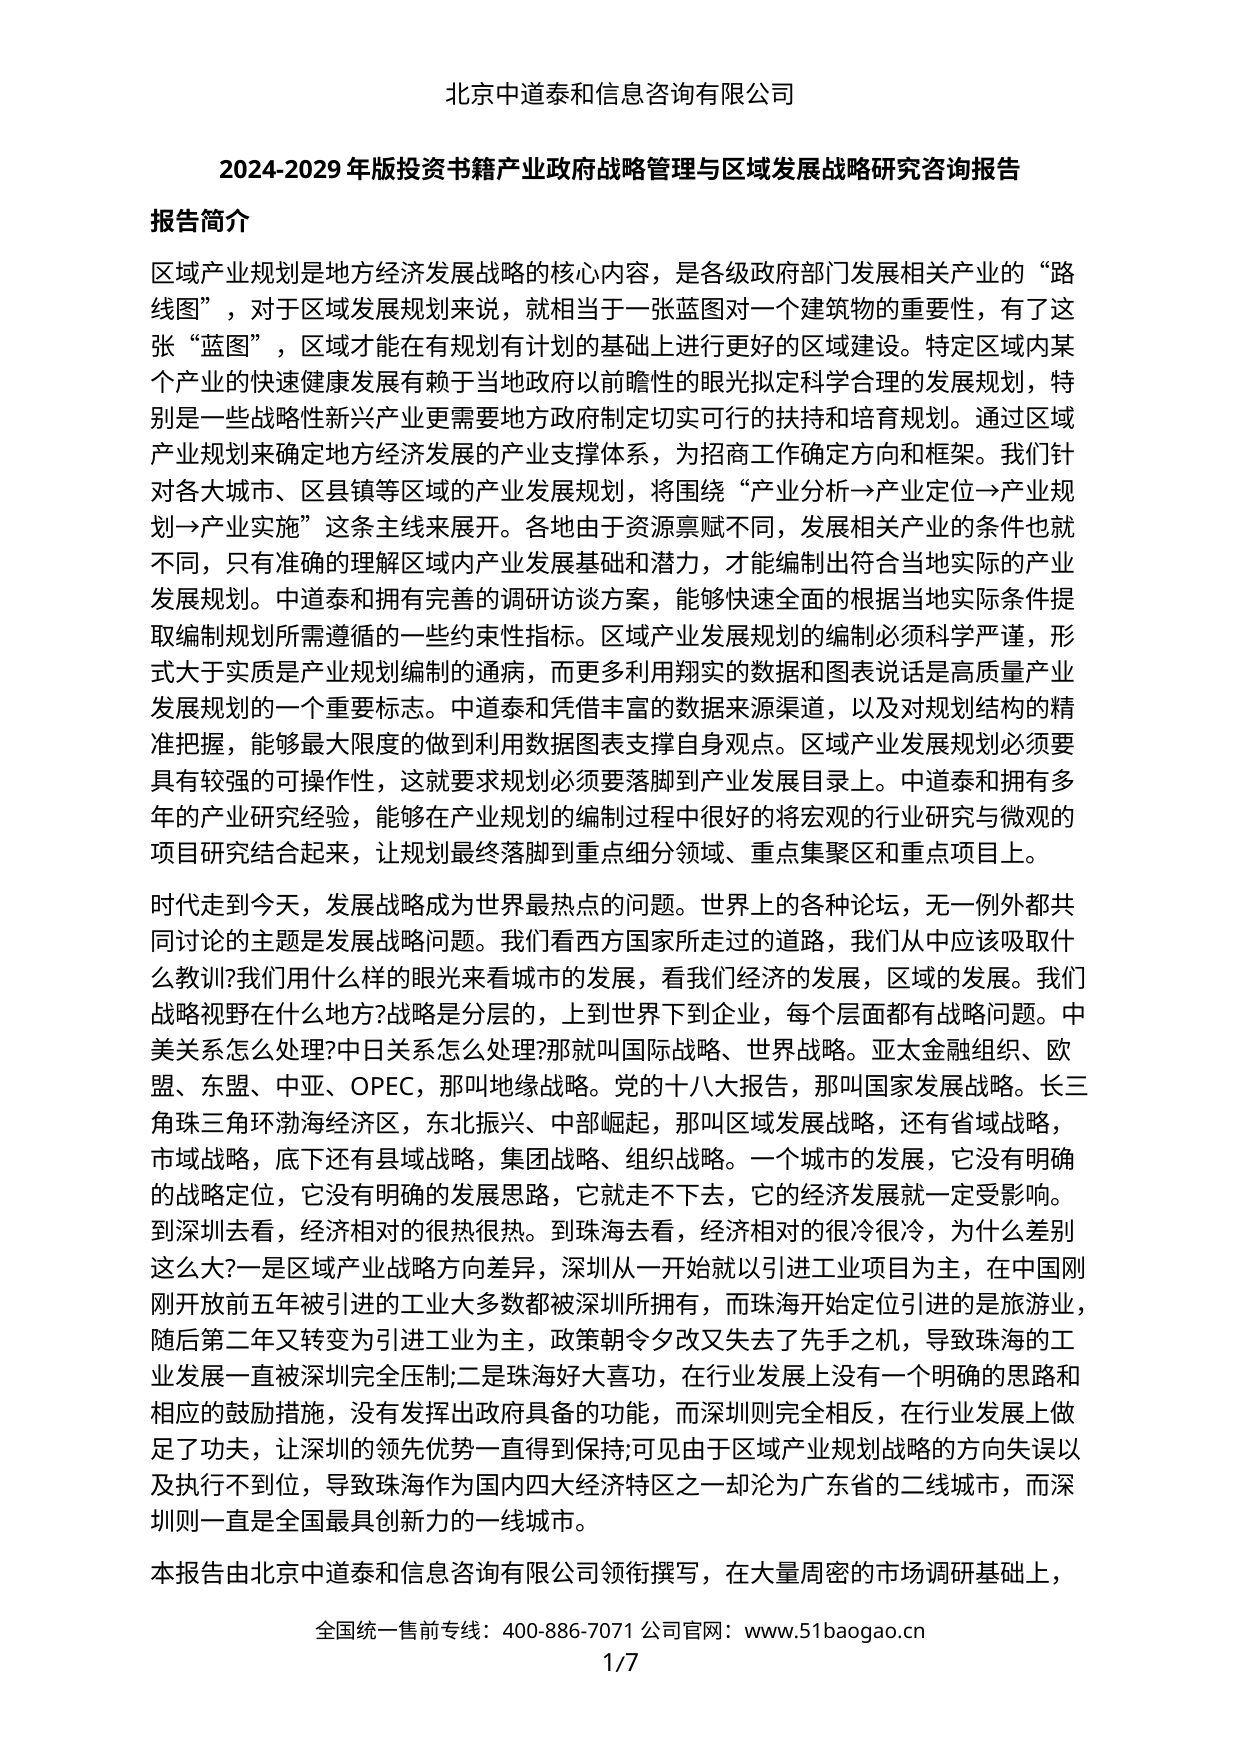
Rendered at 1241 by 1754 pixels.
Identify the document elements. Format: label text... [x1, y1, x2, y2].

text 2024-2029年版投资书籍产业政府战略管理与区域发展战略研究咨询报告 [150, 150, 1090, 186]
text 报告简介 [150, 202, 1090, 238]
text 时代走到今天，发展战略成为世界最热点的问题。世界上的各种论坛，无一例外都共同讨论的主题是发展战略问题。我们看西方国家所走过的道路，我们从中应该吸取什么教训?我们用什么样的眼光来看城市的发展，看我们经济的发展，区域的发展。我们战略视野在什么地方?战略是分层的，上到世界下到企业，每个层面都有战略问题。中美关系怎么处理?中日关系怎么处理?那就叫国际战略、世界战略。亚太金融组织、欧盟、东盟、中亚、OPEC，那叫地缘战略。党的十八大报告，那叫国家发展战略。长三角珠三角环渤海经济区，东北振兴、中部崛起，那叫区域发展战略，还有省域战略，市域战略，底下还有县域战略，集团战略、组织战略。一个城市的发展，它没有明确的战略定位，它没有明确的发展思路，它就走不下去，它的经济发展就一定受影响。到深圳去看，经济相对的很热很热。到珠海去看，经济相对的很冷很冷，为什么差别这么大?一是区域产业战略方向差异，深圳从一开始就以引进工业项目为主，在中国刚刚开放前五年被引进的工业大多数都被深圳所拥有，而珠海开始定位引进的是旅游业，随后第二年又转变为引进工业为主，政策朝令夕改又失去了先手之机，导致珠海的工业发展一直被深圳完全压制;二是珠海好大喜功，在行业发展上没有一个明确的思路和相应的鼓励措施，没有发挥出政府具备的功能，而深圳则完全相反，在行业发展上做足了功夫，让深圳的领先优势一直得到保持;可见由于区域产业规划战略的方向失误以及执行不到位，导致珠海作为国内四大经济特区之一却沦为广东省的二线城市，而深圳则一直是全国最具创新力的一线城市。 [150, 886, 1090, 1538]
text 区域产业规划是地方经济发展战略的核心内容，是各级政府部门发展相关产业的“路线图”，对于区域发展规划来说，就相当于一张蓝图对一个建筑物的重要性，有了这张“蓝图”，区域才能在有规划有计划的基础上进行更好的区域建设。特定区域内某个产业的快速健康发展有赖于当地政府以前瞻性的眼光拟定科学合理的发展规划，特别是一些战略性新兴产业更需要地方政府制定切实可行的扶持和培育规划。通过区域产业规划来确定地方经济发展的产业支撑体系，为招商工作确定方向和框架。我们针对各大城市、区县镇等区域的产业发展规划，将围绕“产业分析→产业定位→产业规划→产业实施”这条主线来展开。各地由于资源禀赋不同，发展相关产业的条件也就不同，只有准确的理解区域内产业发展基础和潜力，才能编制出符合当地实际的产业发展规划。中道泰和拥有完善的调研访谈方案，能够快速全面的根据当地实际条件提取编制规划所需遵循的一些约束性指标。区域产业发展规划的编制必须科学严谨，形式大于实质是产业规划编制的通病，而更多利用翔实的数据和图表说话是高质量产业发展规划的一个重要标志。中道泰和凭借丰富的数据来源渠道，以及对规划结构的精准把握，能够最大限度的做到利用数据图表支撑自身观点。区域产业发展规划必须要具有较强的可操作性，这就要求规划必须要落脚到产业发展目录上。中道泰和拥有多年的产业研究经验，能够在产业规划的编制过程中很好的将宏观的行业研究与微观的项目研究结合起来，让规划最终落脚到重点细分领域、重点集聚区和重点项目上。 [150, 254, 1090, 870]
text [150, 1554, 1090, 1590]
